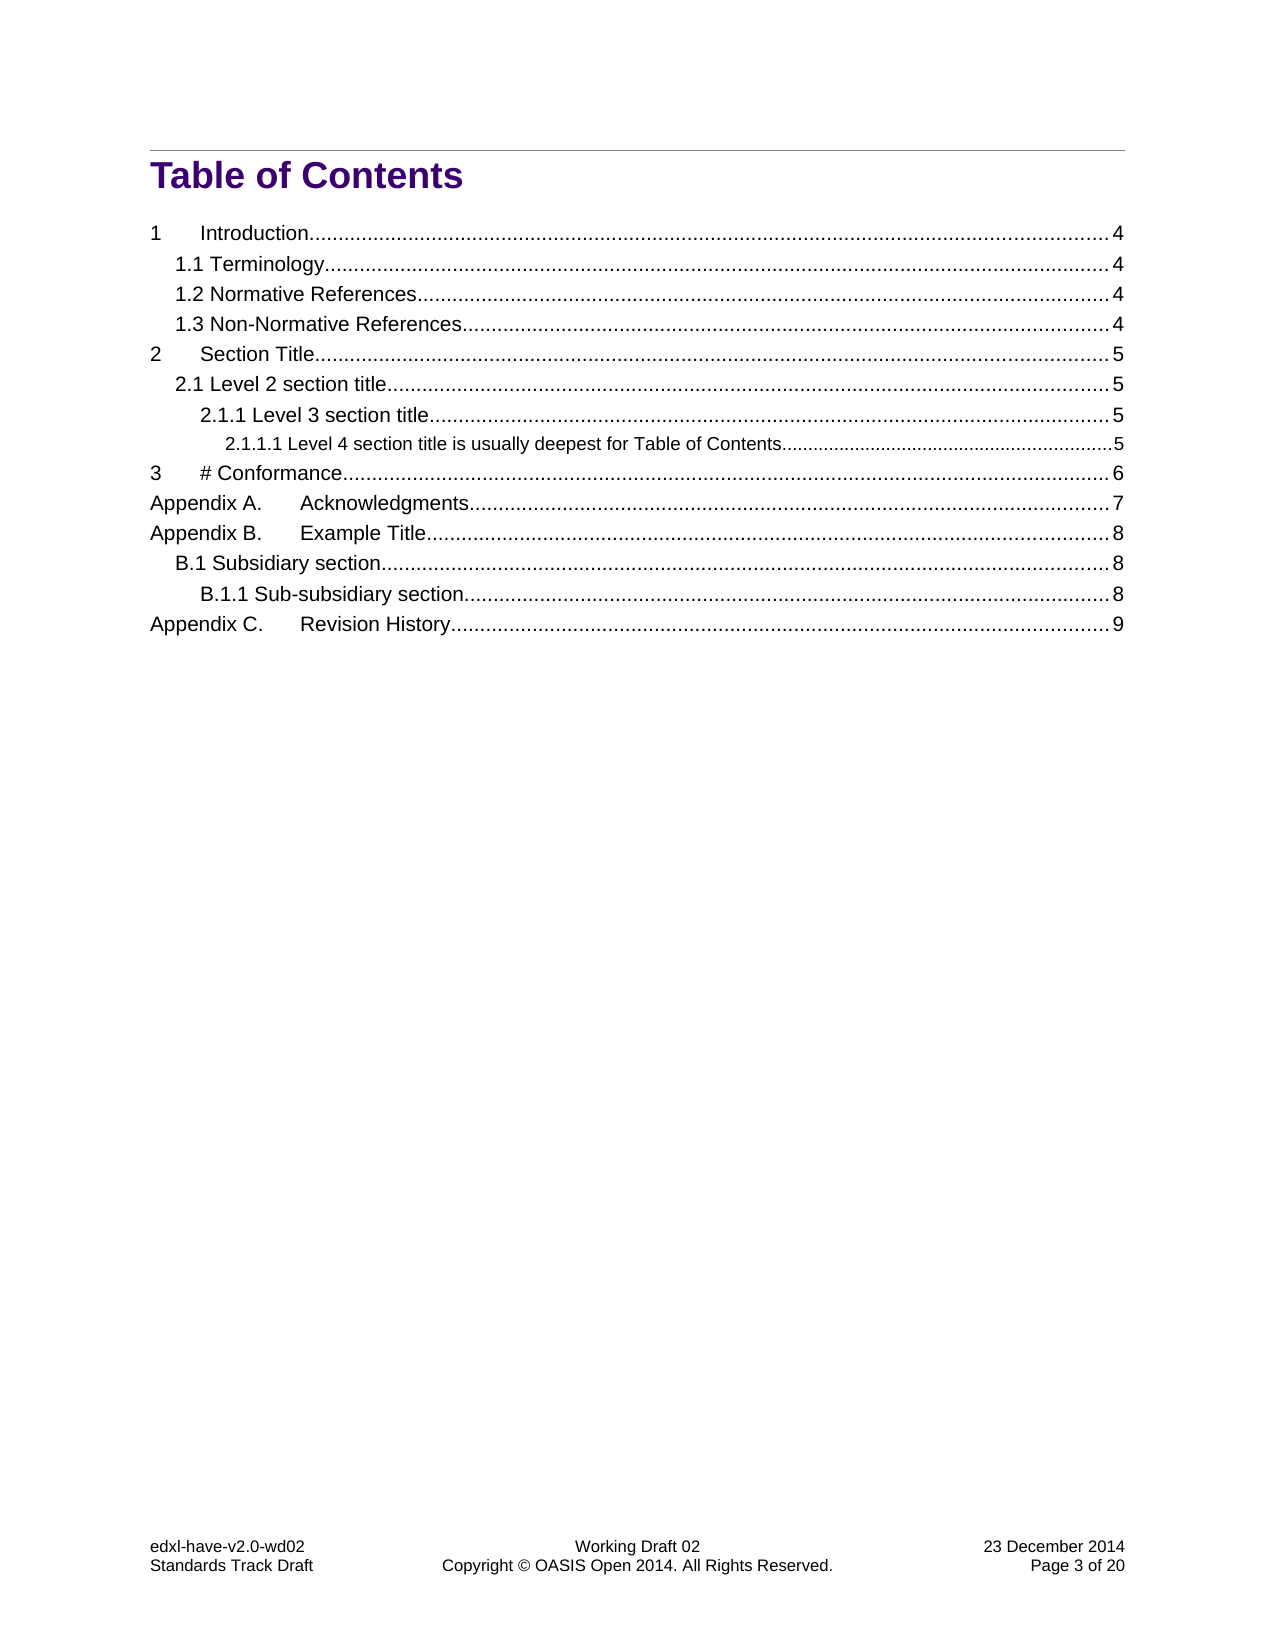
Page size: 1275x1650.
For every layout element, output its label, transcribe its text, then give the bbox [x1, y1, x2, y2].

text 2 Section Title 5 [150, 342, 1125, 366]
text 1 Introduction 4 [150, 221, 1125, 245]
text Appendix B. Example Title 8 [150, 521, 1125, 545]
text 2.1.1 Level 3 section title 5 [200, 402, 1125, 426]
text 3 # Conformance 6 [150, 461, 1125, 484]
text Appendix C. Revision History 9 [150, 612, 1125, 636]
text 1.3 Non-Normative References 4 [175, 312, 1125, 336]
text 1.1 Terminology 4 [175, 251, 1125, 275]
text B.1.1 Sub-subsidiary section 8 [200, 581, 1125, 605]
text B.1 Subsidiary section 8 [175, 551, 1125, 575]
text Table of Contents [150, 151, 1125, 196]
text 1.2 Normative References 4 [175, 282, 1125, 306]
text Appendix A. Acknowledgments 7 [150, 491, 1125, 515]
text 2.1 Level 2 section title 5 [175, 372, 1125, 396]
text 2.1.1.1 Level 4 section title is usually deepest for Table of Contents 5 [225, 433, 1125, 454]
